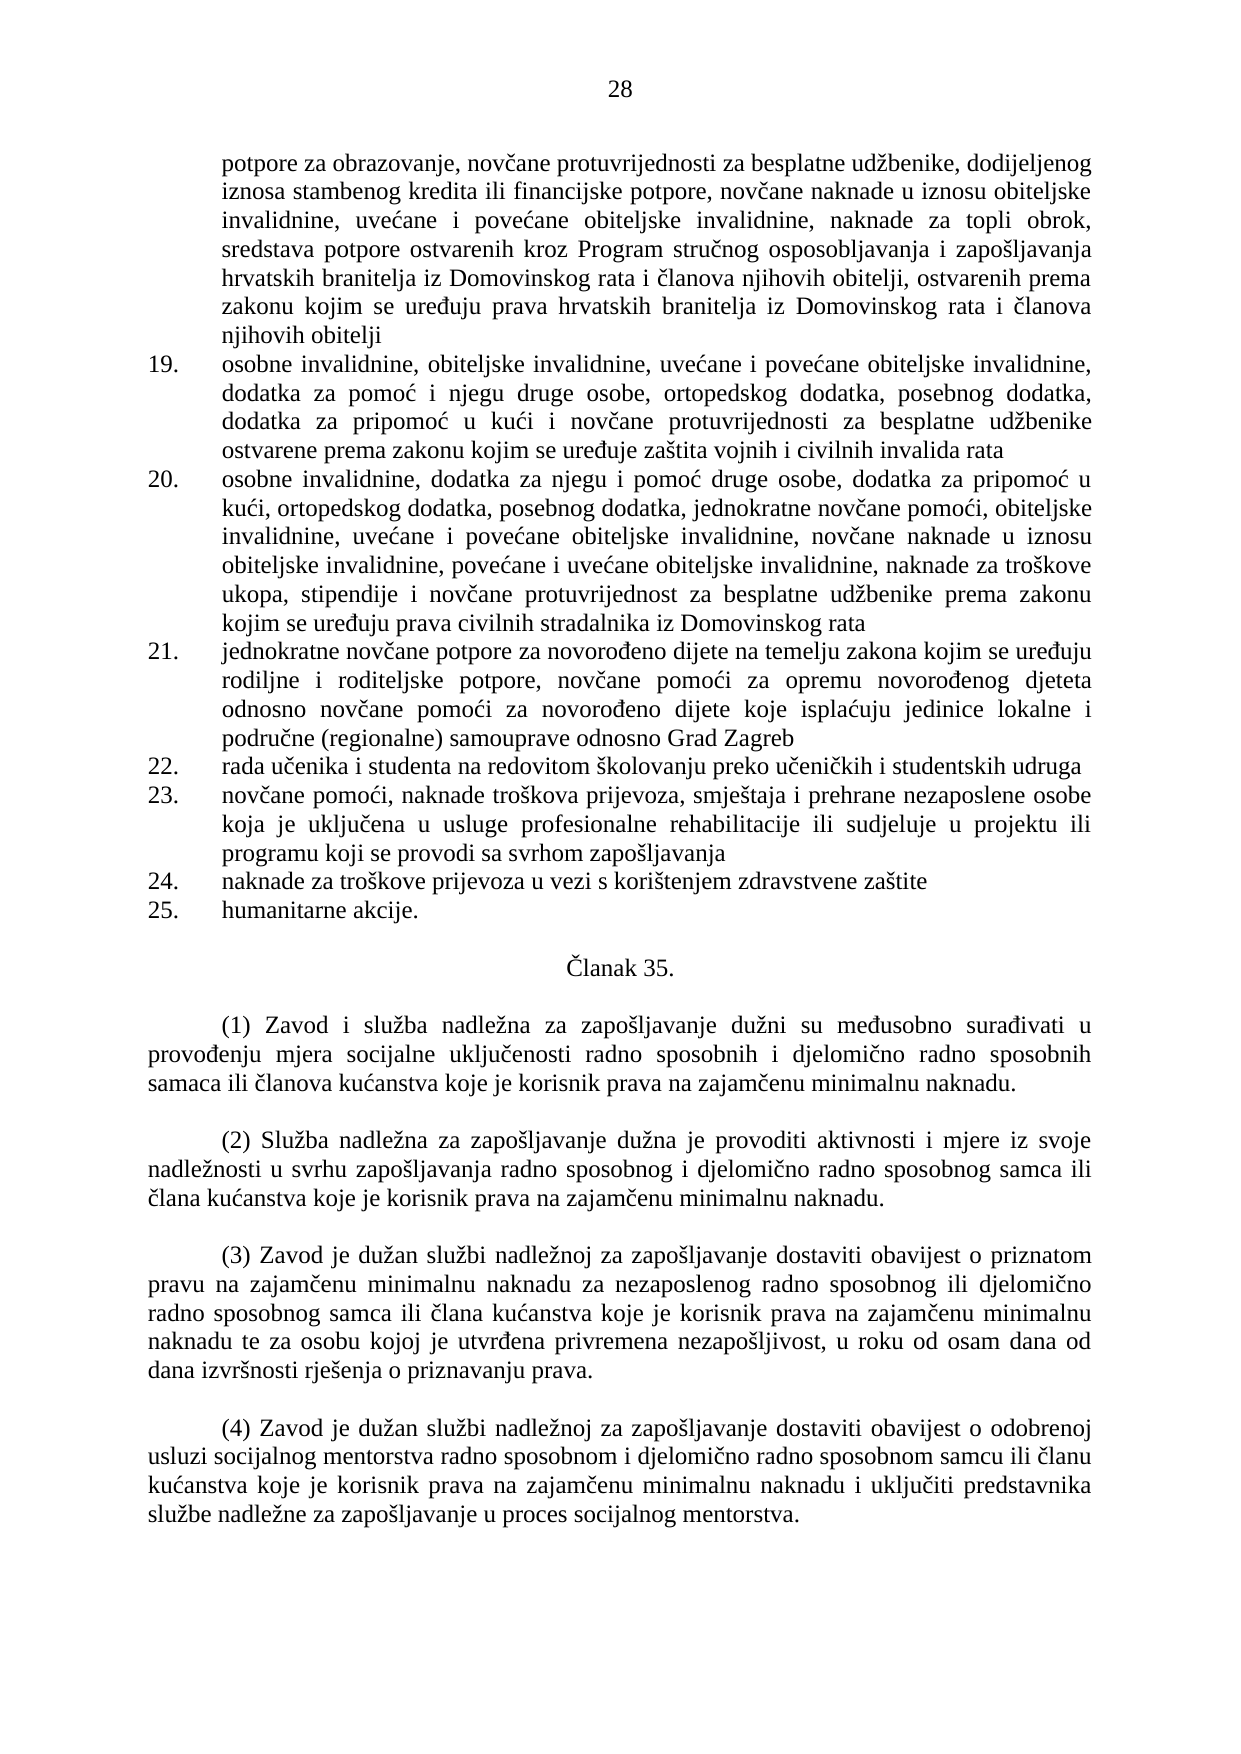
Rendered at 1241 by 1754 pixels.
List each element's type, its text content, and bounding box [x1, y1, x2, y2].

text 23. novčane pomoći, naknade troškova prijevoza, smještaja i prehrane nezaposlene osobe koja je uključena u usluge profesionalne rehabilitacije ili sudjeluje u projektu ili programu koji se provodi sa svrhom zapošljavanja [148, 780, 1092, 866]
text 25. humanitarne akcije. [148, 895, 1092, 924]
text 19. osobne invalidnine, obiteljske invalidnine, uvećane i povećane obiteljske invalidnine, dodatka za pomoć i njegu druge osobe, ortopedskog dodatka, posebnog dodatka, dodatka za pripomoć u kući i novčane protuvrijednosti za besplatne udžbenike ostvarene prema zakonu kojim se uređuje zaštita vojnih i civilnih invalida rata [148, 349, 1092, 464]
text 22. rada učenika i studenta na redovitom školovanju preko učeničkih i studentskih udruga [148, 751, 1092, 780]
text (2) Služba nadležna za zapošljavanje dužna je provoditi aktivnosti i mjere iz svoje nadležnosti u svrhu zapošljavanja radno sposobnog i djelomično radno sposobnog samca ili člana kućanstva koje je korisnik prava na zajamčenu minimalnu naknadu. [148, 1125, 1092, 1211]
text (4) Zavod je dužan službi nadležnoj za zapošljavanje dostaviti obavijest o odobrenoj usluzi socijalnog mentorstva radno sposobnom i djelomično radno sposobnom samcu ili članu kućanstva koje je korisnik prava na zajamčenu minimalnu naknadu i uključiti predstavnika službe nadležne za zapošljavanje u proces socijalnog mentorstva. [148, 1413, 1092, 1528]
text (3) Zavod je dužan službi nadležnoj za zapošljavanje dostaviti obavijest o priznatom pravu na zajamčenu minimalnu naknadu za nezaposlenog radno sposobnog ili djelomično radno sposobnog samca ili člana kućanstva koje je korisnik prava na zajamčenu minimalnu naknadu te za osobu kojoj je utvrđena privremena nezapošljivost, u roku od osam dana od dana izvršnosti rješenja o priznavanju prava. [148, 1240, 1092, 1384]
text 24. naknade za troškove prijevoza u vezi s korištenjem zdravstvene zaštite [148, 866, 1092, 895]
text Članak 35. [148, 953, 1092, 981]
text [148, 148, 1092, 349]
text 21. jednokratne novčane potpore za novorođeno dijete na temelju zakona kojim se uređuju rodiljne i roditeljske potpore, novčane pomoći za opremu novorođenog djeteta odnosno novčane pomoći za novorođeno dijete koje isplaćuju jedinice lokalne i područne (regionalne) samouprave odnosno Grad Zagreb [148, 636, 1092, 751]
text (1) Zavod i služba nadležna za zapošljavanje dužni su međusobno surađivati u provođenju mjera socijalne uključenosti radno sposobnih i djelomično radno sposobnih samaca ili članova kućanstva koje je korisnik prava na zajamčenu minimalnu naknadu. [148, 1010, 1092, 1096]
text 20. osobne invalidnine, dodatka za njegu i pomoć druge osobe, dodatka za pripomoć u kući, ortopedskog dodatka, posebnog dodatka, jednokratne novčane pomoći, obiteljske invalidnine, uvećane i povećane obiteljske invalidnine, novčane naknade u iznosu obiteljske invalidnine, povećane i uvećane obiteljske invalidnine, naknade za troškove ukopa, stipendije i novčane protuvrijednost za besplatne udžbenike prema zakonu kojim se uređuju prava civilnih stradalnika iz Domovinskog rata [148, 464, 1092, 636]
